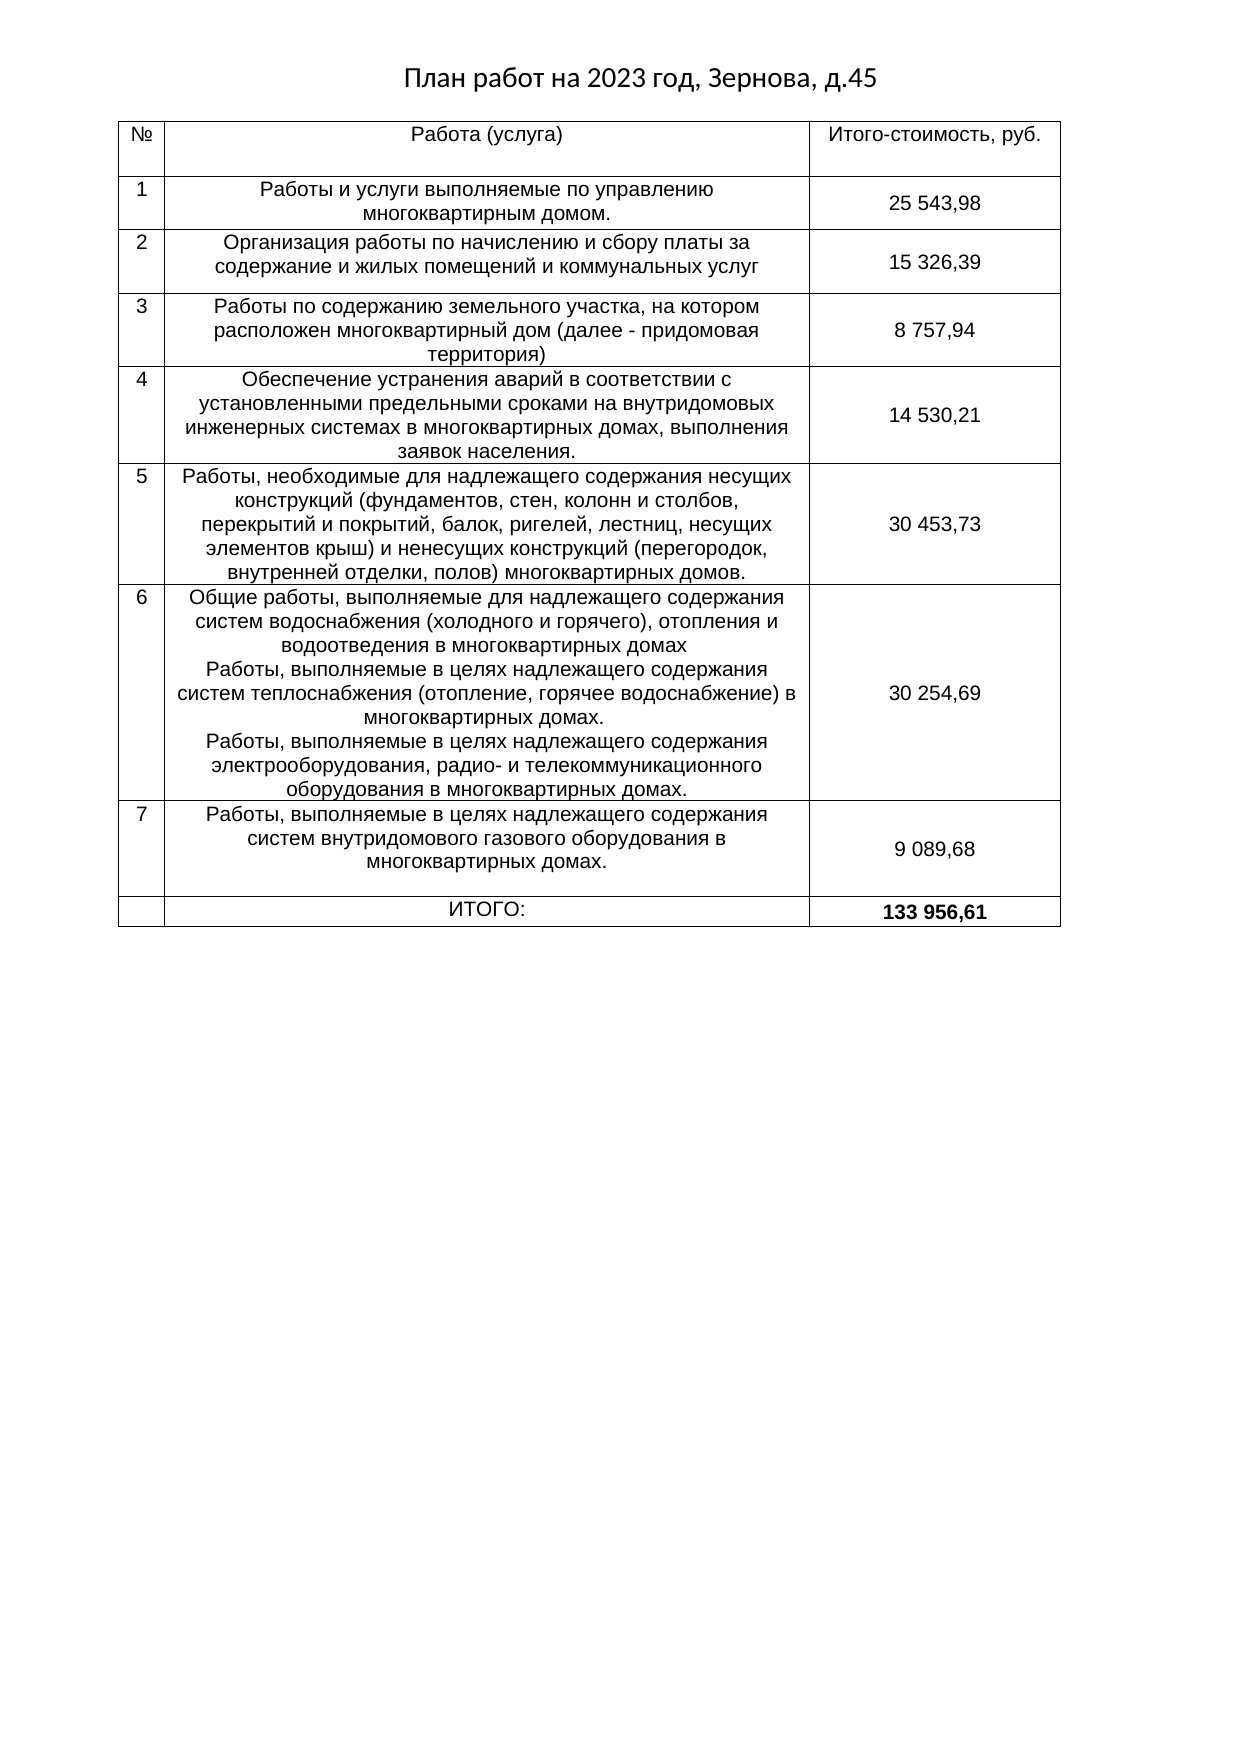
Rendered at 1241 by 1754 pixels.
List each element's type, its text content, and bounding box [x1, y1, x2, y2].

table_cell 1 [119, 177, 164, 229]
table_cell 25 543,98 [810, 177, 1060, 229]
table_cell [119, 897, 164, 926]
table_header № [119, 122, 164, 176]
table_cell 30 453,73 [810, 464, 1060, 584]
table_cell 133 956,61 [810, 897, 1060, 926]
table_cell 2 [119, 230, 164, 293]
table_cell 9 089,68 [810, 801, 1060, 896]
table_cell Работы, необходимые для надлежащего содержания несущих конструкций (фундаментов, стен, колонн и столбов, перекрытий и покрытий, балок, ригелей, лестниц, несущих элементов крыш) и ненесущих конструкций (перегородок, внутренней отделки, полов) многоквартирных домов. [165, 464, 809, 584]
table_cell Работы и услуги выполняемые по управлению многоквартирным домом. [165, 177, 809, 229]
table_cell 15 326,39 [810, 230, 1060, 293]
table_cell 8 757,94 [810, 294, 1060, 366]
table_cell Работы, выполняемые в целях надлежащего содержания систем внутридомового газового оборудования в многоквартирных домах. [165, 801, 809, 896]
table_cell 5 [119, 464, 164, 584]
table_cell ИТОГО: [165, 897, 809, 926]
table_header Работа (услуга) [165, 122, 809, 176]
table_cell Организация работы по начислению и сбору платы за содержание и жилых помещений и коммунальных услуг [165, 230, 809, 293]
table_cell Обеспечение устранения аварий в соответствии с установленными предельными сроками на внутридомовых инженерных системах в многоквартирных домах, выполнения заявок населения. [165, 367, 809, 463]
table_cell Общие работы, выполняемые для надлежащего содержания систем водоснабжения (холодного и горячего), отопления и водоотведения в многоквартирных домах Работы, выполняемые в целях надлежащего содержания систем теплоснабжения (отопление, горячее водоснабжение) в многоквартирных домах. Работы, выполняемые в целях надлежащего содержания электрооборудования, радио- и телекоммуникационного оборудования в многоквартирных домах. [165, 585, 809, 800]
table_cell 4 [119, 367, 164, 463]
table_header Итого-стоимость, руб. [810, 122, 1060, 176]
table_cell 14 530,21 [810, 367, 1060, 463]
table_cell Работы по содержанию земельного участка, на котором расположен многоквартирный дом (далее - придомовая территория) [165, 294, 809, 366]
table_cell 7 [119, 801, 164, 896]
table_cell 30 254,69 [810, 585, 1060, 800]
text План работ на 2023 год, Зернова, д.45 [130, 59, 1152, 95]
table_cell 3 [119, 294, 164, 366]
table_cell 6 [119, 585, 164, 800]
